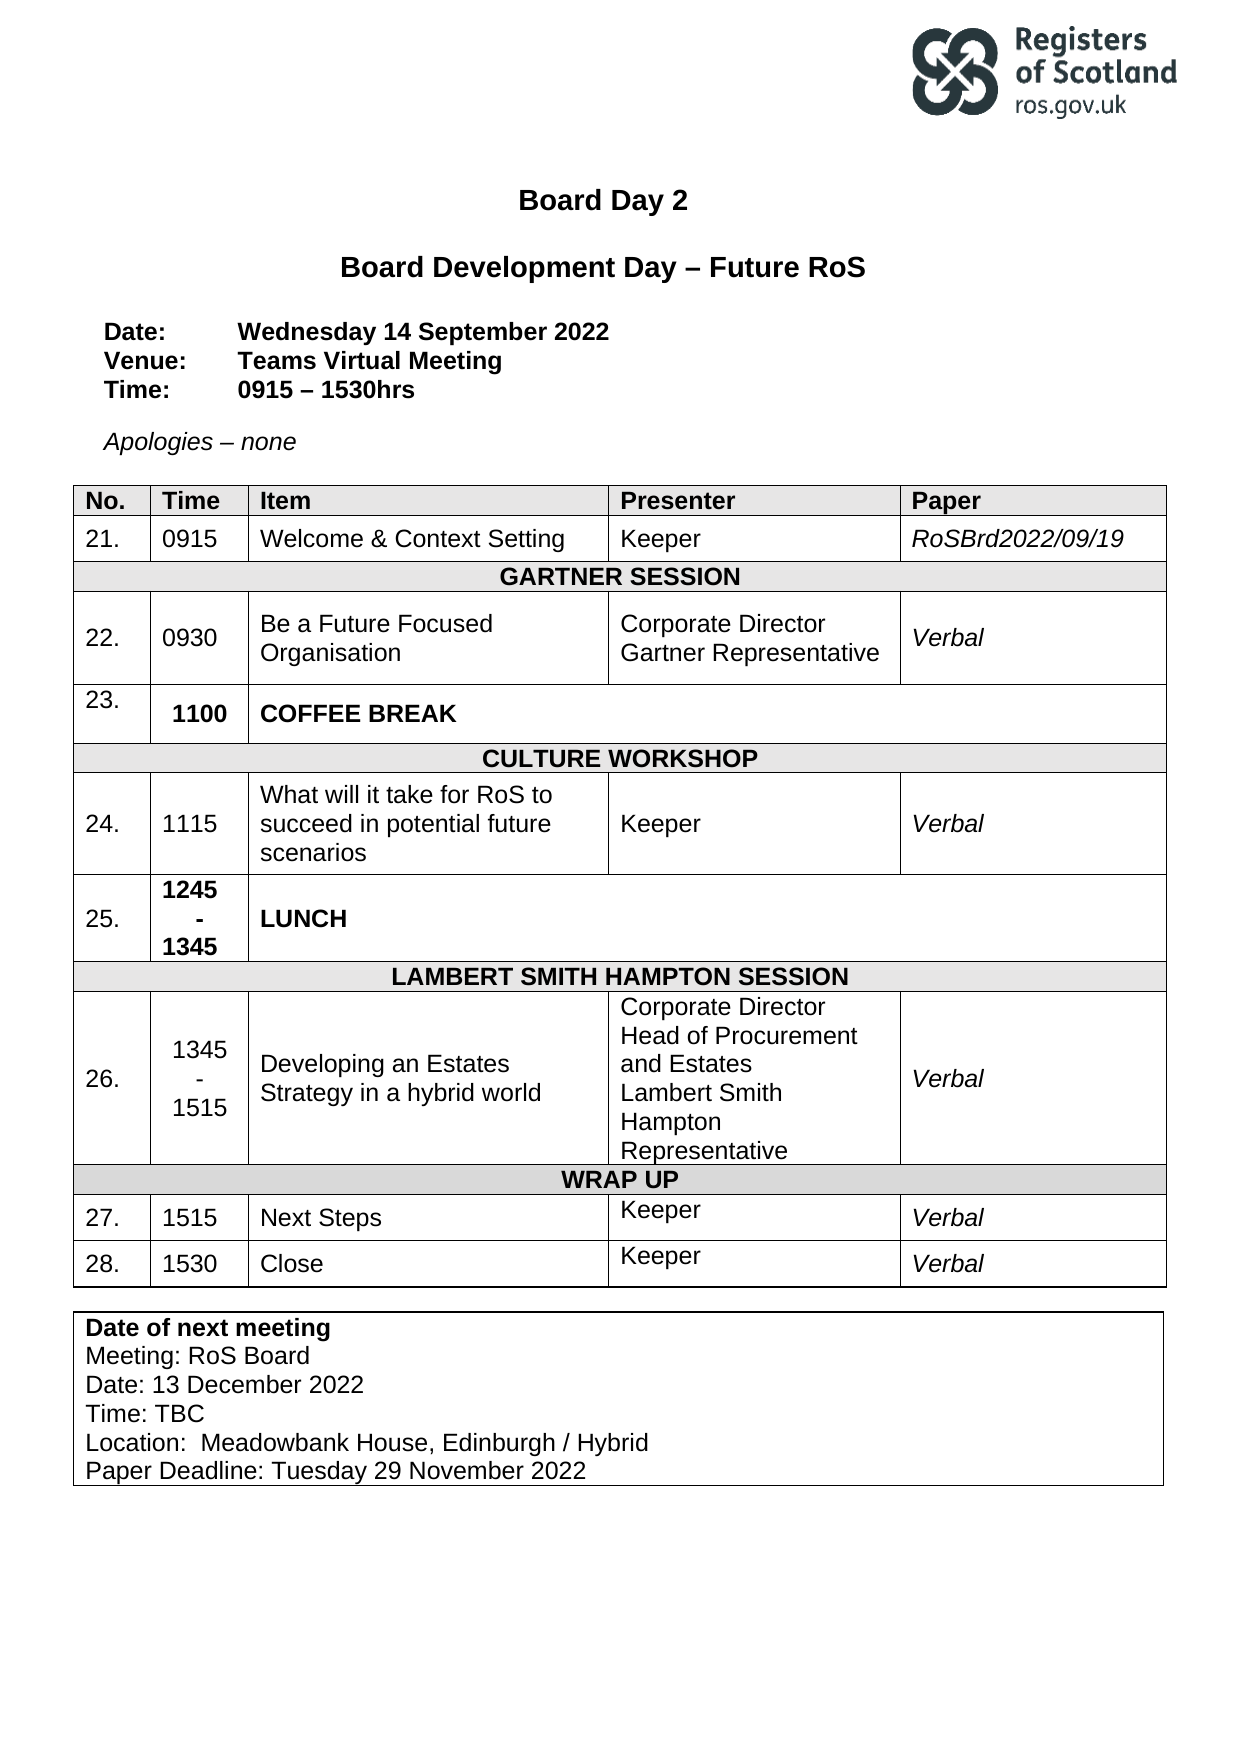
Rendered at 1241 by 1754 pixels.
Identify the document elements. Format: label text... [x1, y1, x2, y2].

table_cell Verbal [901, 1195, 1166, 1240]
table_cell Corporate Director Head of Procurement and Estates Lambert Smith Hampton Representative [609, 992, 900, 1164]
table_cell [74, 592, 150, 684]
table_cell Corporate Director Gartner Representative [609, 592, 900, 684]
table_cell [74, 1241, 150, 1286]
table_cell 0930 [151, 592, 248, 684]
table_header Presenter [609, 486, 900, 515]
table_cell 1115 [151, 773, 248, 874]
text Board Day 2 [29, 183, 1177, 217]
table_cell [74, 1195, 150, 1240]
table_cell 0915 [151, 516, 248, 561]
table_header Paper [901, 486, 1166, 515]
text Apologies – none [29, 427, 1053, 456]
table_header Date of next meeting Meeting: RoS Board Date: 13 December 2022 Time: TBC Location: Meadowbank House, Edinburgh / Hybrid Paper Deadline: Tuesday 29 November 2022 [74, 1313, 1163, 1485]
table_header No. [74, 486, 150, 515]
text Time: 0915 – 1530hrs [29, 375, 1053, 403]
text Venue: Teams Virtual Meeting [29, 346, 1053, 375]
table_cell What will it take for RoS to succeed in potential future scenarios [249, 773, 608, 874]
picture [912, 26, 1177, 119]
table_header Time [151, 486, 248, 515]
table_cell Keeper [609, 773, 900, 874]
table_cell [74, 875, 150, 961]
table_header Item [249, 486, 608, 515]
table_cell 1245 - 1345 [151, 875, 248, 961]
table_cell Keeper [609, 516, 900, 561]
table_cell Next Steps [249, 1195, 608, 1240]
table_cell Keeper [609, 1195, 900, 1240]
table_cell RoSBrd2022/09/19 [901, 516, 1166, 561]
table_cell [74, 516, 150, 561]
table_cell LUNCH [249, 875, 1166, 961]
table_cell COFFEE BREAK [249, 685, 1166, 742]
table_cell Welcome & Context Setting [249, 516, 608, 561]
table_cell Close [249, 1241, 608, 1286]
table_cell Verbal [901, 992, 1166, 1164]
text Board Development Day – Future RoS [29, 250, 1177, 284]
table_cell [74, 685, 150, 742]
table_cell Developing an Estates Strategy in a hybrid world [249, 992, 608, 1164]
table_cell 1515 [151, 1195, 248, 1240]
table_cell 1530 [151, 1241, 248, 1286]
table_cell Verbal [901, 592, 1166, 684]
table_cell Be a Future Focused Organisation [249, 592, 608, 684]
table_cell CULTURE WORKSHOP [74, 744, 1166, 772]
table_cell Verbal [901, 1241, 1166, 1286]
table_cell GARTNER SESSION [74, 562, 1166, 591]
table_cell [74, 773, 150, 874]
table_cell [74, 992, 150, 1164]
table_cell WRAP UP [74, 1165, 1166, 1194]
table_cell LAMBERT SMITH HAMPTON SESSION [74, 962, 1166, 991]
table_cell Verbal [901, 773, 1166, 874]
table_cell 1100 [151, 685, 248, 742]
text Date: Wednesday 14 September 2022 [29, 317, 1053, 346]
table_cell Keeper [609, 1241, 900, 1286]
table_cell 1345 - 1515 [151, 992, 248, 1164]
